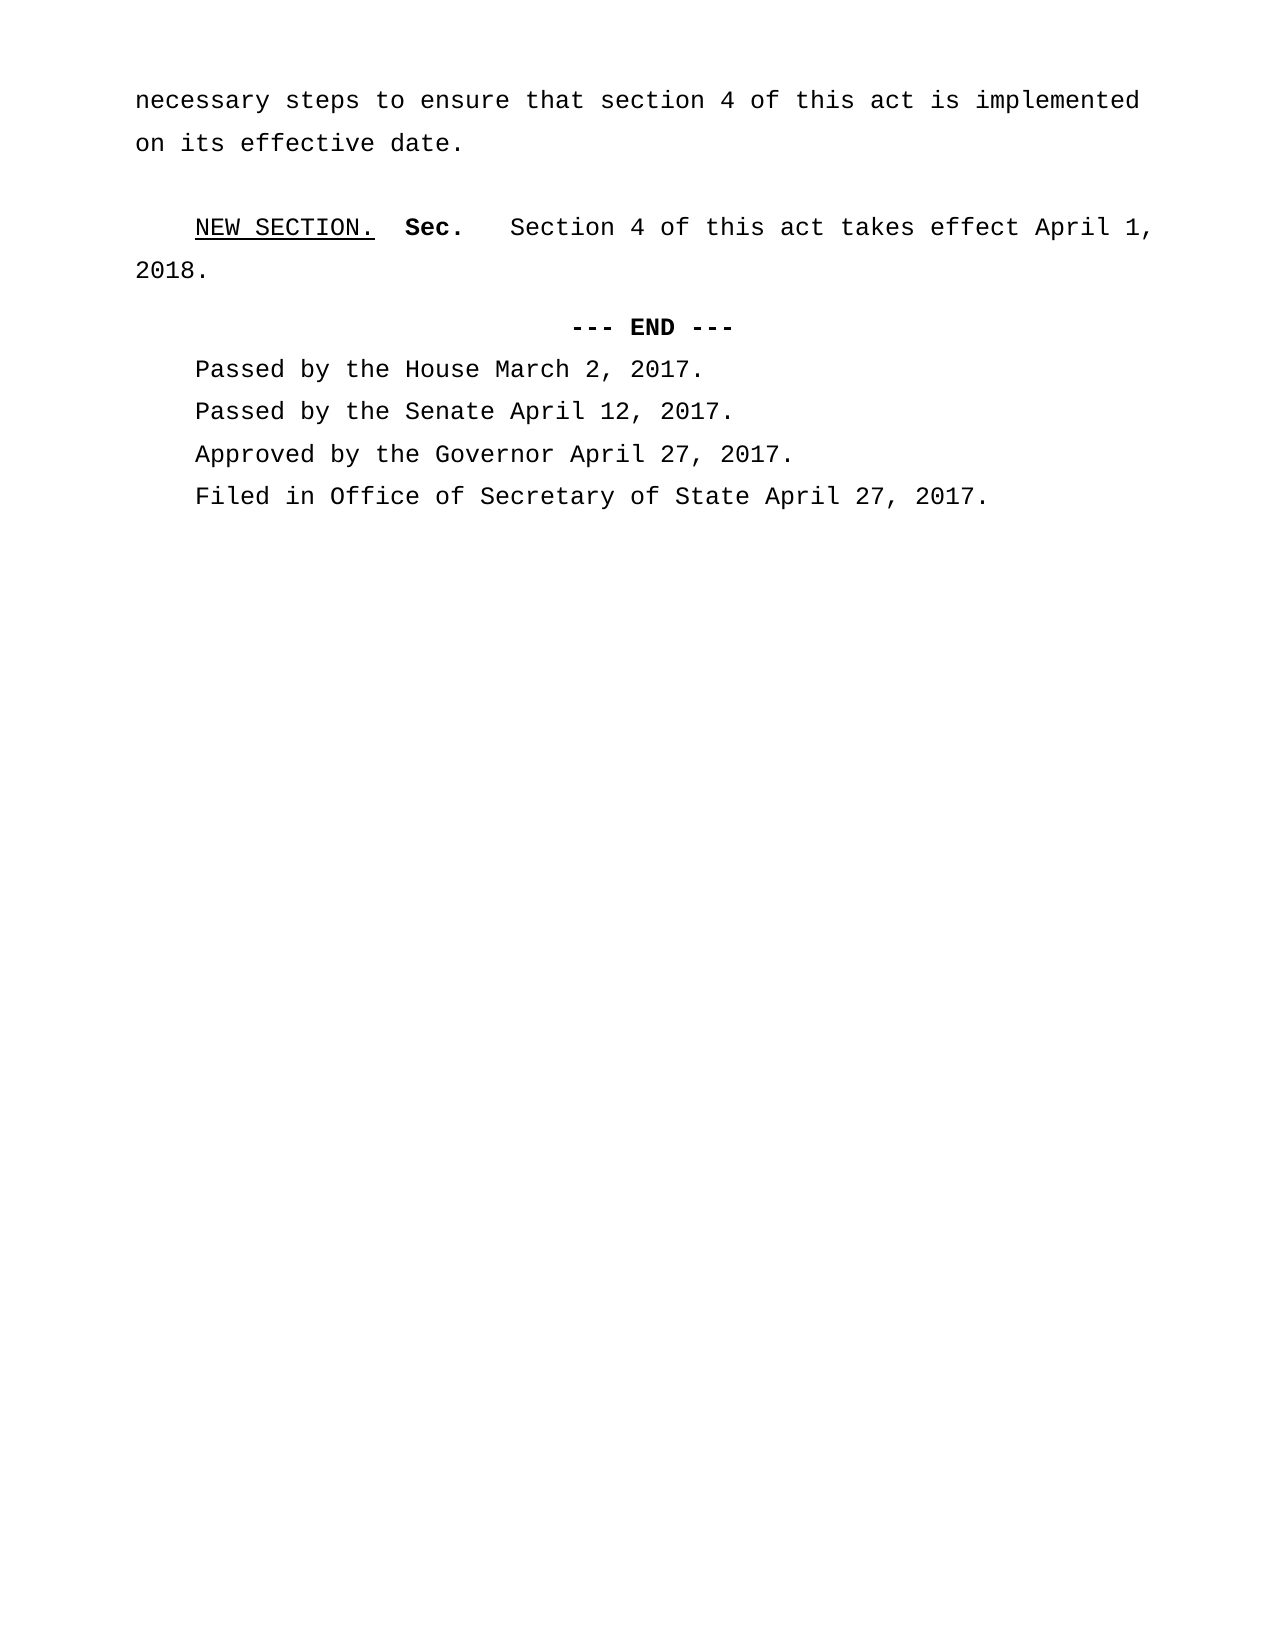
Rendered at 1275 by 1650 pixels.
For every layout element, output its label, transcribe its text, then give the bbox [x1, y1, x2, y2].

text NEW SECTION. Sec. Section 4 of this act takes effect April 1, 2018. [135, 202, 1170, 287]
text --- END --- [135, 315, 1170, 343]
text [135, 75, 1170, 160]
text Filed in Office of Secretary of State April 27, 2017. [135, 471, 1170, 513]
text Passed by the House March 2, 2017. [135, 343, 1170, 386]
text Passed by the Senate April 12, 2017. [135, 386, 1170, 428]
text Approved by the Governor April 27, 2017. [135, 428, 1170, 471]
